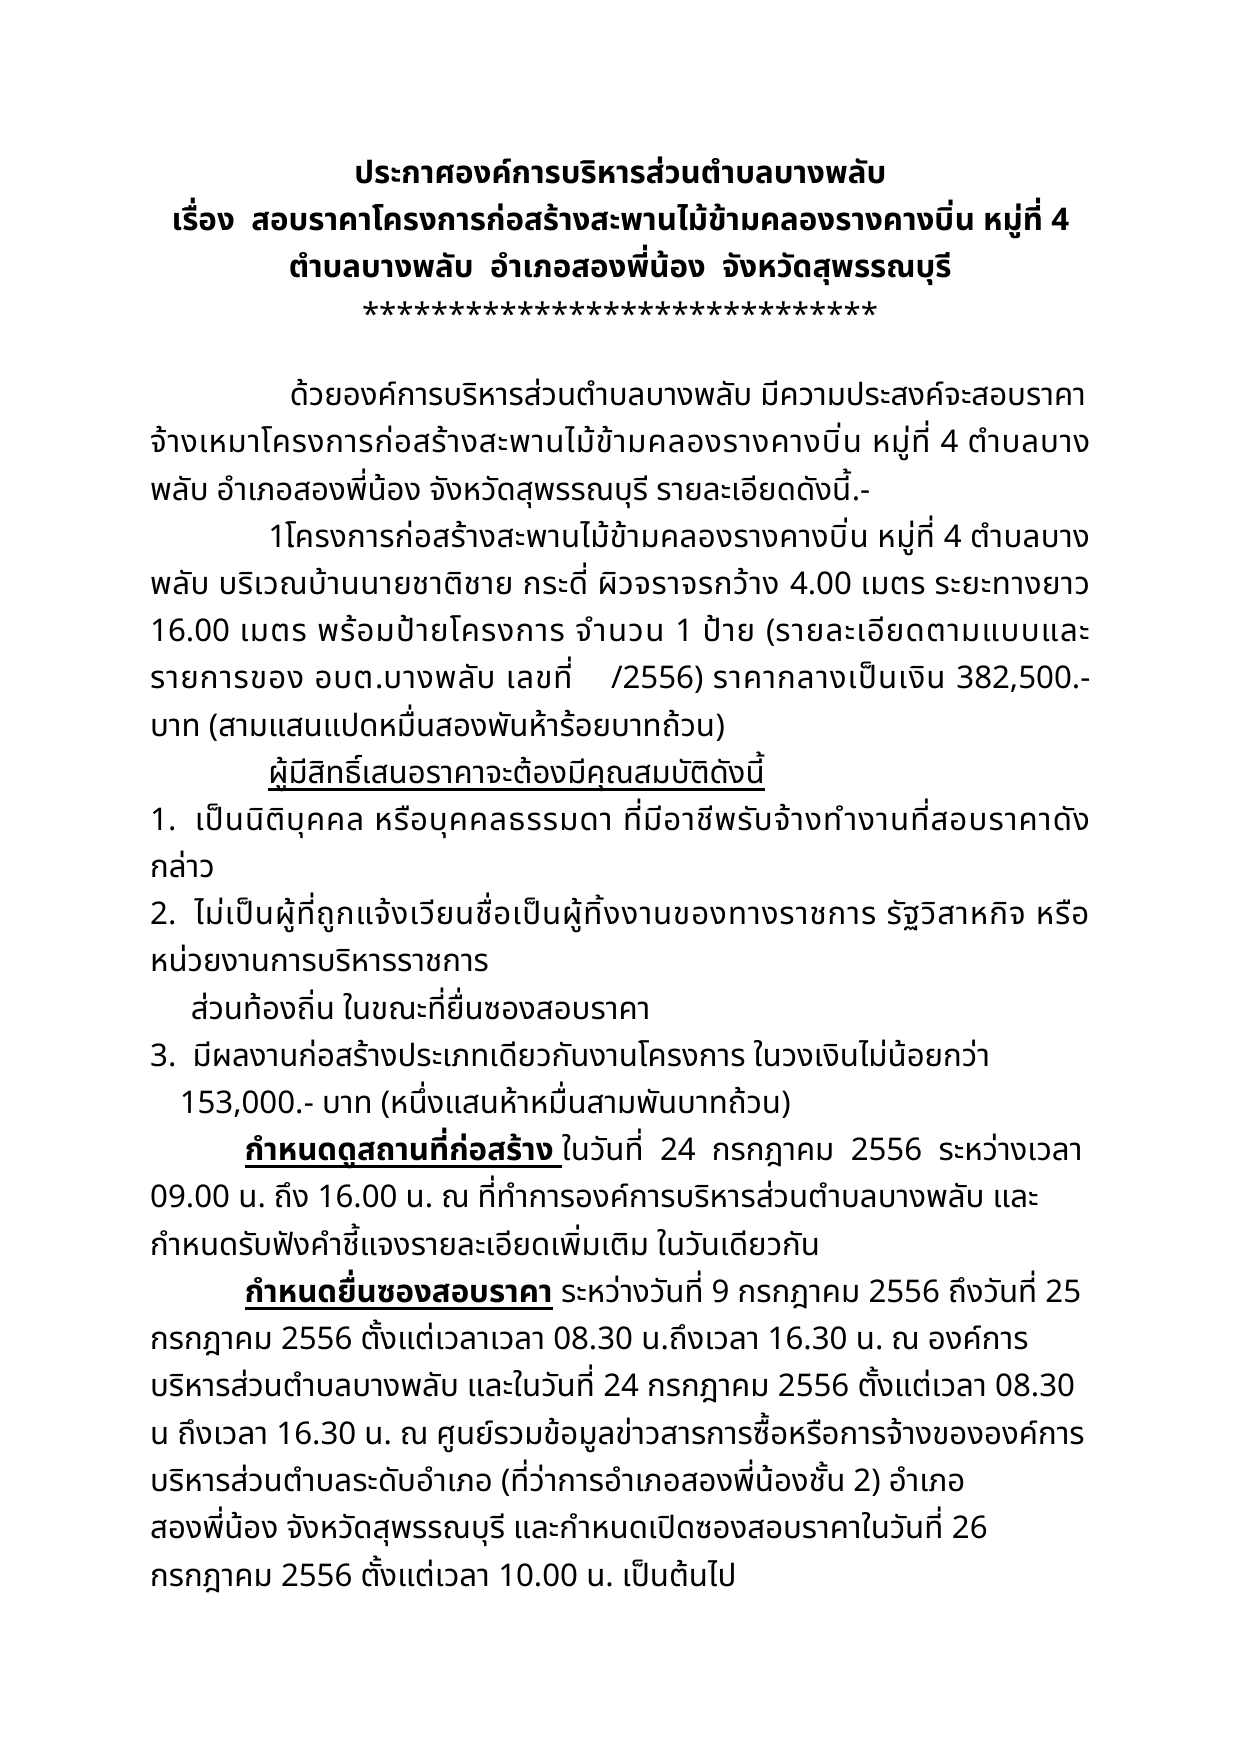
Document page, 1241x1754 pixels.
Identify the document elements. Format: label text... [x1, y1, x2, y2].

text ผู้มีสิทธิ์เสนอราคาจะต้องมีคุณสมบัติดังนี้ [150, 750, 1090, 797]
subtitle ประกาศองค์การบริหารส่วนตำบลบางพลับ [150, 150, 1090, 197]
text ส่วนท้องถิ่น ในขณะที่ยื่นซองสอบราคา [150, 986, 1090, 1033]
text 3. มีผลงานก่อสร้างประเภทเดียวกันงานโครงการ ในวงเงินไม่น้อยกว่า 153,000.- บาท (หนึ่งแสนห้าหมื่นสามพันบาทถ้วน) [150, 1033, 1090, 1127]
text ตำบลบางพลับ อำเภอสองพี่น้อง จังหวัดสุพรรณบุรี [150, 244, 1090, 292]
text กำหนดยื่นซองสอบราคา ระหว่างวันที่ 9 กรกฎาคม 2556 ถึงวันที่ 25 กรกฎาคม 2556 ตั้งแต่เวลาเวลา 08.30 น.ถึงเวลา 16.30 น. ณ องค์การบริหารส่วนตำบลบางพลับ และในวันที่ 24 กรกฎาคม 2556 ตั้งแต่เวลา 08.30 น ถึงเวลา 16.30 น. ณ ศูนย์รวมข้อมูลข่าวสารการซื้อหรือการจ้างขององค์การบริหารส่วนตำบลระดับอำเภอ (ที่ว่าการอำเภอสองพี่น้องชั้น 2) อำเภอสองพี่น้อง จังหวัดสุพรรณบุรี และกำหนดเปิดซองสอบราคาในวันที่ 26 กรกฎาคม 2556 ตั้งแต่เวลา 10.00 น. เป็นต้นไป [150, 1269, 1090, 1600]
text ****************************** [150, 292, 1090, 334]
text เรื่อง สอบราคาโครงการก่อสร้างสะพานไม้ข้ามคลองรางคางบิ่น หมู่ที่ 4 [150, 197, 1090, 244]
text กำหนดดูสถานที่ก่อสร้าง ในวันที่ 24 กรกฎาคม 2556 ระหว่างเวลา 09.00 น. ถึง 16.00 น. ณ ที่ทำการองค์การบริหารส่วนตำบลบางพลับ และกำหนดรับฟังคำชี้แจงรายละเอียดเพิ่มเติม ในวันเดียวกัน [150, 1127, 1090, 1269]
text 2. ไม่เป็นผู้ที่ถูกแจ้งเวียนชื่อเป็นผู้ทิ้งงานของทางราชการ รัฐวิสาหกิจ หรือหน่วยงานการบริหารราชการ [150, 892, 1090, 986]
text 1. เป็นนิติบุคคล หรือบุคคลธรรมดา ที่มีอาชีพรับจ้างทำงานที่สอบราคาดังกล่าว [150, 797, 1090, 892]
text 1. โครงการก่อสร้างสะพานไม้ข้ามคลองรางคางบิ่น หมู่ที่ 4 ตำบลบางพลับ บริเวณบ้านนายชาติชาย กระดี่ ผิวจราจรกว้าง 4.00 เมตร ระยะทางยาว 16.00 เมตร พร้อมป้ายโครงการ จำนวน 1 ป้าย (รายละเอียดตามแบบและรายการของ อบต.บางพลับ เลขที่ /2556) ราคากลางเป็นเงิน 382,500.- บาท (สามแสนแปดหมื่นสองพันห้าร้อยบาทถ้วน) [150, 514, 1090, 750]
text ด้วยองค์การบริหารส่วนตำบลบางพลับ มีความประสงค์จะสอบราคาจ้างเหมาโครงการก่อสร้างสะพานไม้ข้ามคลองรางคางบิ่น หมู่ที่ 4 ตำบลบางพลับ อำเภอสองพี่น้อง จังหวัดสุพรรณบุรี รายละเอียดดังนี้.- [150, 372, 1090, 514]
